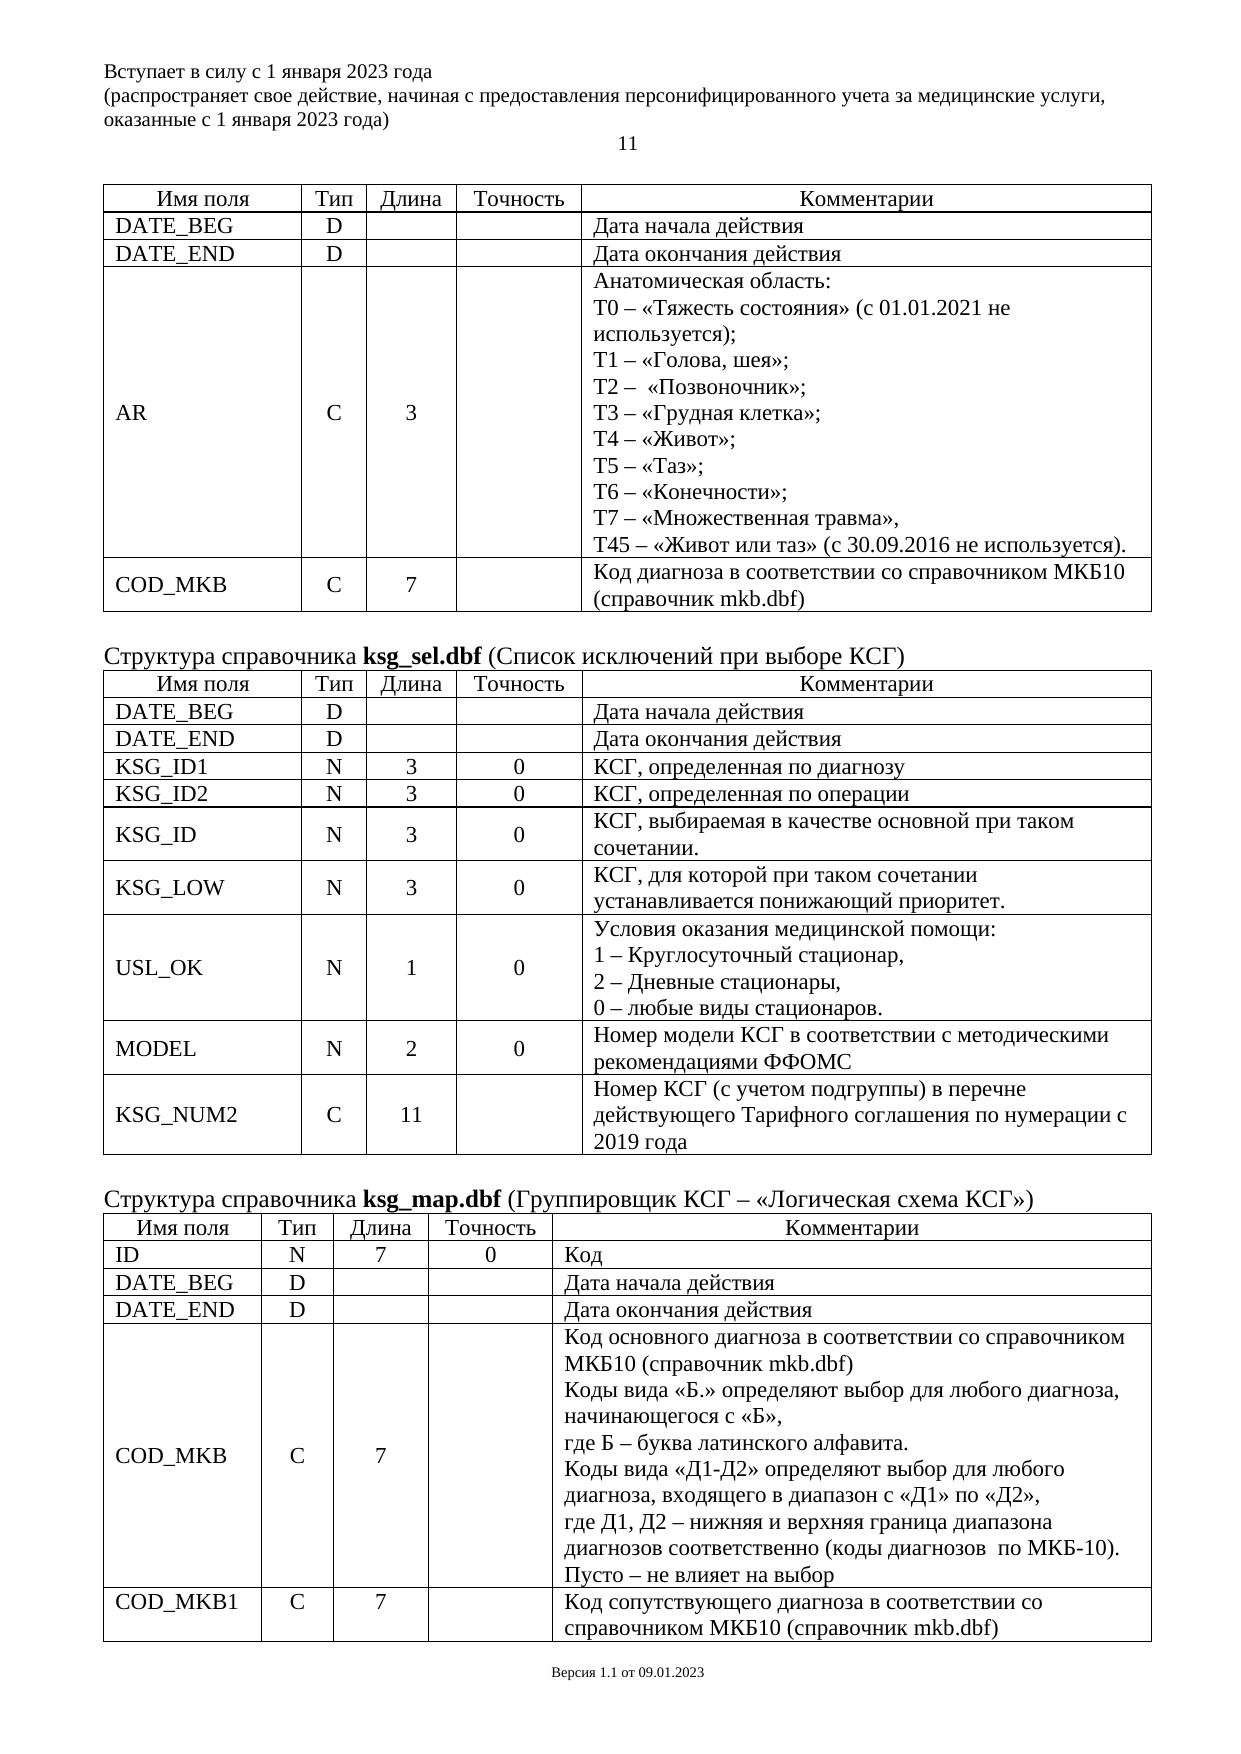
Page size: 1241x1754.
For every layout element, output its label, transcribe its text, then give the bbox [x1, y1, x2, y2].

table_cell 7 [334, 1241, 428, 1268]
table_cell Анатомическая область: Т0 – «Тяжесть состояния» (с 01.01.2021 не используется); Т1 – «Голова, шея»; Т2 – «Позвоночник»; Т3 – «Грудная клетка»; Т4 – «Живот»; Т5 – «Таз»; Т6 – «Конечности»; Т7 – «Множественная травма», Т45 – «Живот или таз» (c 30.09.2016 не используется). [582, 267, 1151, 557]
table_cell Дата начала действия [553, 1269, 1151, 1295]
table_cell 3 [367, 780, 456, 806]
table_cell N [302, 780, 366, 806]
table_cell D [302, 698, 366, 724]
table_cell [334, 1269, 428, 1295]
table_cell KSG_NUM2 [104, 1075, 301, 1154]
table_cell N [302, 1021, 366, 1074]
table_cell 0 [457, 861, 582, 914]
table_cell [367, 240, 456, 266]
table_cell D [302, 240, 366, 266]
table_cell [367, 725, 456, 752]
table_header Комментарии [583, 671, 1151, 697]
table_cell DATE_BEG [104, 213, 301, 239]
table_header Имя поля [104, 671, 301, 697]
table_cell DATE_END [104, 240, 301, 266]
table_cell DATE_BEG [104, 698, 301, 724]
table_cell KSG_ID [104, 808, 301, 860]
table_header Точность [457, 671, 582, 697]
table_header Комментарии [553, 1214, 1151, 1240]
table_cell [367, 213, 456, 239]
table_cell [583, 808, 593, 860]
table_cell 3 [367, 808, 456, 860]
table_cell Дата начала действия [583, 698, 1151, 724]
table_cell DATE_END [104, 725, 301, 752]
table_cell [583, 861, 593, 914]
table_header Имя поля [104, 1214, 261, 1240]
table_cell [457, 1075, 582, 1154]
table_header Тип [302, 671, 366, 697]
table_cell 0 [457, 753, 582, 779]
table_cell 3 [367, 861, 456, 914]
table_cell КСГ, для которой при таком сочетании устанавливается понижающий приоритет. [978, 861, 1151, 914]
table_cell 3 [367, 753, 456, 779]
table_cell COD_MKB [104, 1324, 261, 1587]
table_cell N [302, 915, 366, 1020]
table_cell [429, 1296, 552, 1322]
table_cell Код диагноза в соответствии со справочником МКБ10 (справочник mkb.dbf) [582, 558, 1151, 611]
text Структура справочника ksg_map.dbf (Группировщик КСГ – «Логическая схема КСГ») [103, 1184, 516, 1213]
table_cell 2 [367, 1021, 456, 1074]
table_cell 7 [334, 1588, 428, 1641]
table_cell D [262, 1296, 333, 1322]
text Структура справочника ksg_sel.dbf (Список исключений при выборе КСГ) [103, 641, 496, 669]
table_cell [457, 267, 581, 557]
table_cell 3 [367, 267, 456, 557]
table_header Тип [262, 1214, 333, 1240]
table_cell Номер КСГ (с учетом подгруппы) в перечне действующего Тарифного соглашения по нумерации с 2019 года [583, 1075, 1151, 1154]
table_cell [429, 1324, 552, 1587]
table_cell N [302, 861, 366, 914]
table_cell КСГ, определенная по диагнозу [583, 753, 1151, 779]
table_cell КСГ, определенная по операции [583, 780, 1151, 806]
table_cell 0 [457, 1021, 582, 1074]
table_header Тип [302, 185, 366, 211]
table_cell Дата начала действия [582, 213, 1151, 239]
table_cell D [302, 213, 366, 239]
table_header Комментарии [582, 185, 1151, 211]
table_cell Условия оказания медицинской помощи: 1 – Круглосуточный стационар, 2 – Дневные стационары, 0 – любые виды стационаров. [583, 915, 1151, 1020]
table_cell USL_OK [104, 915, 301, 1020]
table_cell KSG_LOW [104, 861, 301, 914]
table_cell 0 [457, 780, 582, 806]
table_cell 11 [367, 1075, 456, 1154]
table_cell C [302, 558, 366, 611]
table_header Точность [457, 185, 581, 211]
table_cell 1 [367, 915, 456, 1020]
table_header Длина [367, 671, 456, 697]
table_cell AR [104, 267, 301, 557]
table_cell N [302, 808, 366, 860]
table_cell [457, 698, 582, 724]
table_cell ID [104, 1241, 261, 1268]
table_cell DATE_END [104, 1296, 261, 1322]
table_cell 7 [334, 1324, 428, 1587]
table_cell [553, 1588, 1151, 1641]
table_cell [429, 1269, 552, 1295]
table_cell КСГ, выбираемая в качестве основной при таком сочетании. [699, 808, 1151, 860]
table_cell Код основного диагноза в соответствии со справочником МКБ10 (справочник mkb.dbf) Коды вида «Б.» определяют выбор для любого диагноза, начинающегося с «Б», где Б – буква латинского алфавита. Коды вида «Д1-Д2» определяют выбор для любого диагноза, входящего в диапазон с «Д1» по «Д2», где Д1, Д2 – нижняя и верхняя граница диапазона диагнозов соответственно (коды диагнозов по МКБ-10). Пусто – не влияет на выбор [553, 1324, 1151, 1587]
table_cell Дата окончания действия [583, 725, 1151, 752]
table_cell C [302, 1075, 366, 1154]
table_cell Код [553, 1241, 1151, 1268]
table_cell MODEL [104, 1021, 301, 1074]
table_cell [457, 213, 581, 239]
table_cell KSG_ID2 [104, 780, 301, 806]
table_cell 7 [367, 558, 456, 611]
text Структура справочника ksg_sel.dbf (Список исключений при выборе КСГ) [896, 641, 1152, 669]
table_header Имя поля [104, 185, 301, 211]
table_cell [429, 1588, 552, 1641]
table_cell N [302, 753, 366, 779]
table_header Точность [429, 1214, 552, 1240]
table_cell 0 [429, 1241, 552, 1268]
table_cell 0 [457, 808, 582, 860]
table_cell Дата окончания действия [553, 1296, 1151, 1322]
table_cell [367, 698, 456, 724]
table_header Длина [367, 185, 456, 211]
table_header Длина [334, 1214, 428, 1240]
table_cell [334, 1296, 428, 1322]
table_cell COD_MKB1 [104, 1588, 261, 1641]
table_cell C [262, 1588, 333, 1641]
table_cell Дата окончания действия [582, 240, 1151, 266]
table_cell DATE_BEG [104, 1269, 261, 1295]
table_cell D [262, 1269, 333, 1295]
table_cell N [262, 1241, 333, 1268]
table_cell COD_MKB [104, 558, 301, 611]
table_cell 0 [457, 915, 582, 1020]
table_cell C [302, 267, 366, 557]
table_cell [457, 558, 581, 611]
table_cell C [262, 1324, 333, 1587]
table_cell Номер модели КСГ в соответствии с методическими рекомендациями ФФОМС [583, 1021, 1151, 1074]
table_cell [457, 240, 581, 266]
table_cell D [302, 725, 366, 752]
table_cell KSG_ID1 [104, 753, 301, 779]
table_cell [457, 725, 582, 752]
